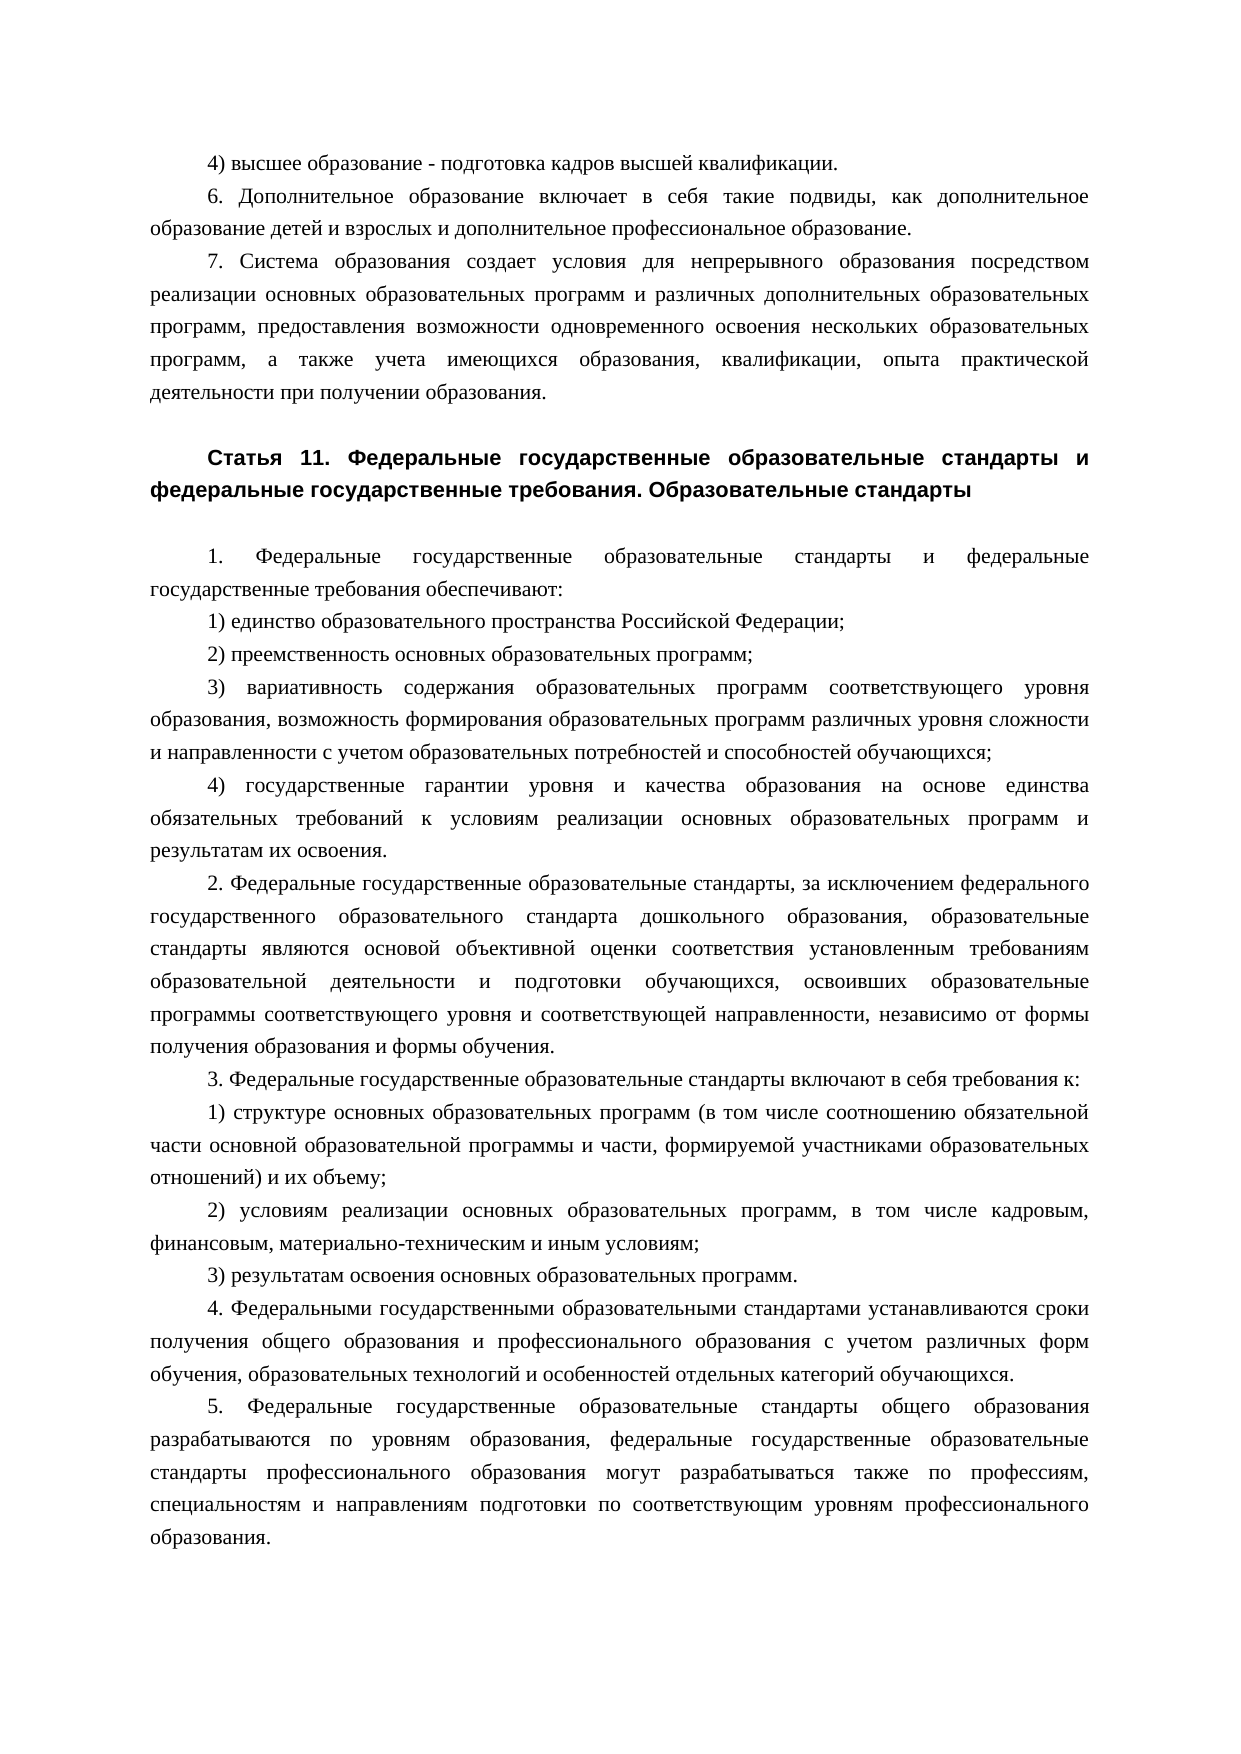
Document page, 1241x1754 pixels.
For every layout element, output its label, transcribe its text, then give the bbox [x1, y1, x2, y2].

text 3) вариативность содержания образовательных программ соответствующего уровня образования, возможность формирования образовательных программ различных уровня сложности и направленности с учетом образовательных потребностей и способностей обучающихся; [150, 674, 1090, 764]
text 7. Система образования создает условия для непрерывного образования посредством реализации основных образовательных программ и различных дополнительных образовательных программ, предоставления возможности одновременного освоения нескольких образовательных программ, а также учета имеющихся образования, квалификации, опыта практической деятельности при получении образования. [150, 248, 1090, 404]
text 6. Дополнительное образование включает в себя такие подвиды, как дополнительное образование детей и взрослых и дополнительное профессиональное образование. [150, 183, 1090, 241]
text 4) государственные гарантии уровня и качества образования на основе единства обязательных требований к условиям реализации основных образовательных программ и результатам их освоения. [150, 772, 1090, 862]
text 2) условиям реализации основных образовательных программ, в том числе кадровым, финансовым, материально-техническим и иным условиям; [150, 1197, 1090, 1255]
text 2) преемственность основных образовательных программ; [150, 641, 1090, 666]
text 1. Федеральные государственные образовательные стандарты и федеральные государственные требования обеспечивают: [150, 543, 1090, 601]
text 1) структуре основных образовательных программ (в том числе соотношению обязательной части основной образовательной программы и части, формируемой участниками образовательных отношений) и их объему; [150, 1099, 1090, 1189]
text 2. Федеральные государственные образовательные стандарты, за исключением федерального государственного образовательного стандарта дошкольного образования, образовательные стандарты являются основой объективной оценки соответствия установленным требованиям образовательной деятельности и подготовки обучающихся, освоивших образовательные программы соответствующего уровня и соответствующей направленности, независимо от формы получения образования и формы обучения. [150, 870, 1090, 1059]
text 1) единство образовательного пространства Российской Федерации; [150, 608, 1090, 633]
text 4) высшее образование - подготовка кадров высшей квалификации. [150, 150, 1090, 175]
text 5. Федеральные государственные образовательные стандарты общего образования разрабатываются по уровням образования, федеральные государственные образовательные стандарты профессионального образования могут разрабатываться также по профессиям, специальностям и направлениям подготовки по соответствующим уровням профессионального образования. [150, 1393, 1090, 1549]
text 3) результатам освоения основных образовательных программ. [150, 1262, 1090, 1288]
table_header Статья 11. Федеральные государственные образовательные стандарты и федеральные государственные требования. Образовательные стандарты [150, 444, 1090, 510]
text 3. Федеральные государственные образовательные стандарты включают в себя требования к: [150, 1066, 1090, 1091]
text 4. Федеральными государственными образовательными стандартами устанавливаются сроки получения общего образования и профессионального образования с учетом различных форм обучения, образовательных технологий и особенностей отдельных категорий обучающихся. [150, 1295, 1090, 1386]
